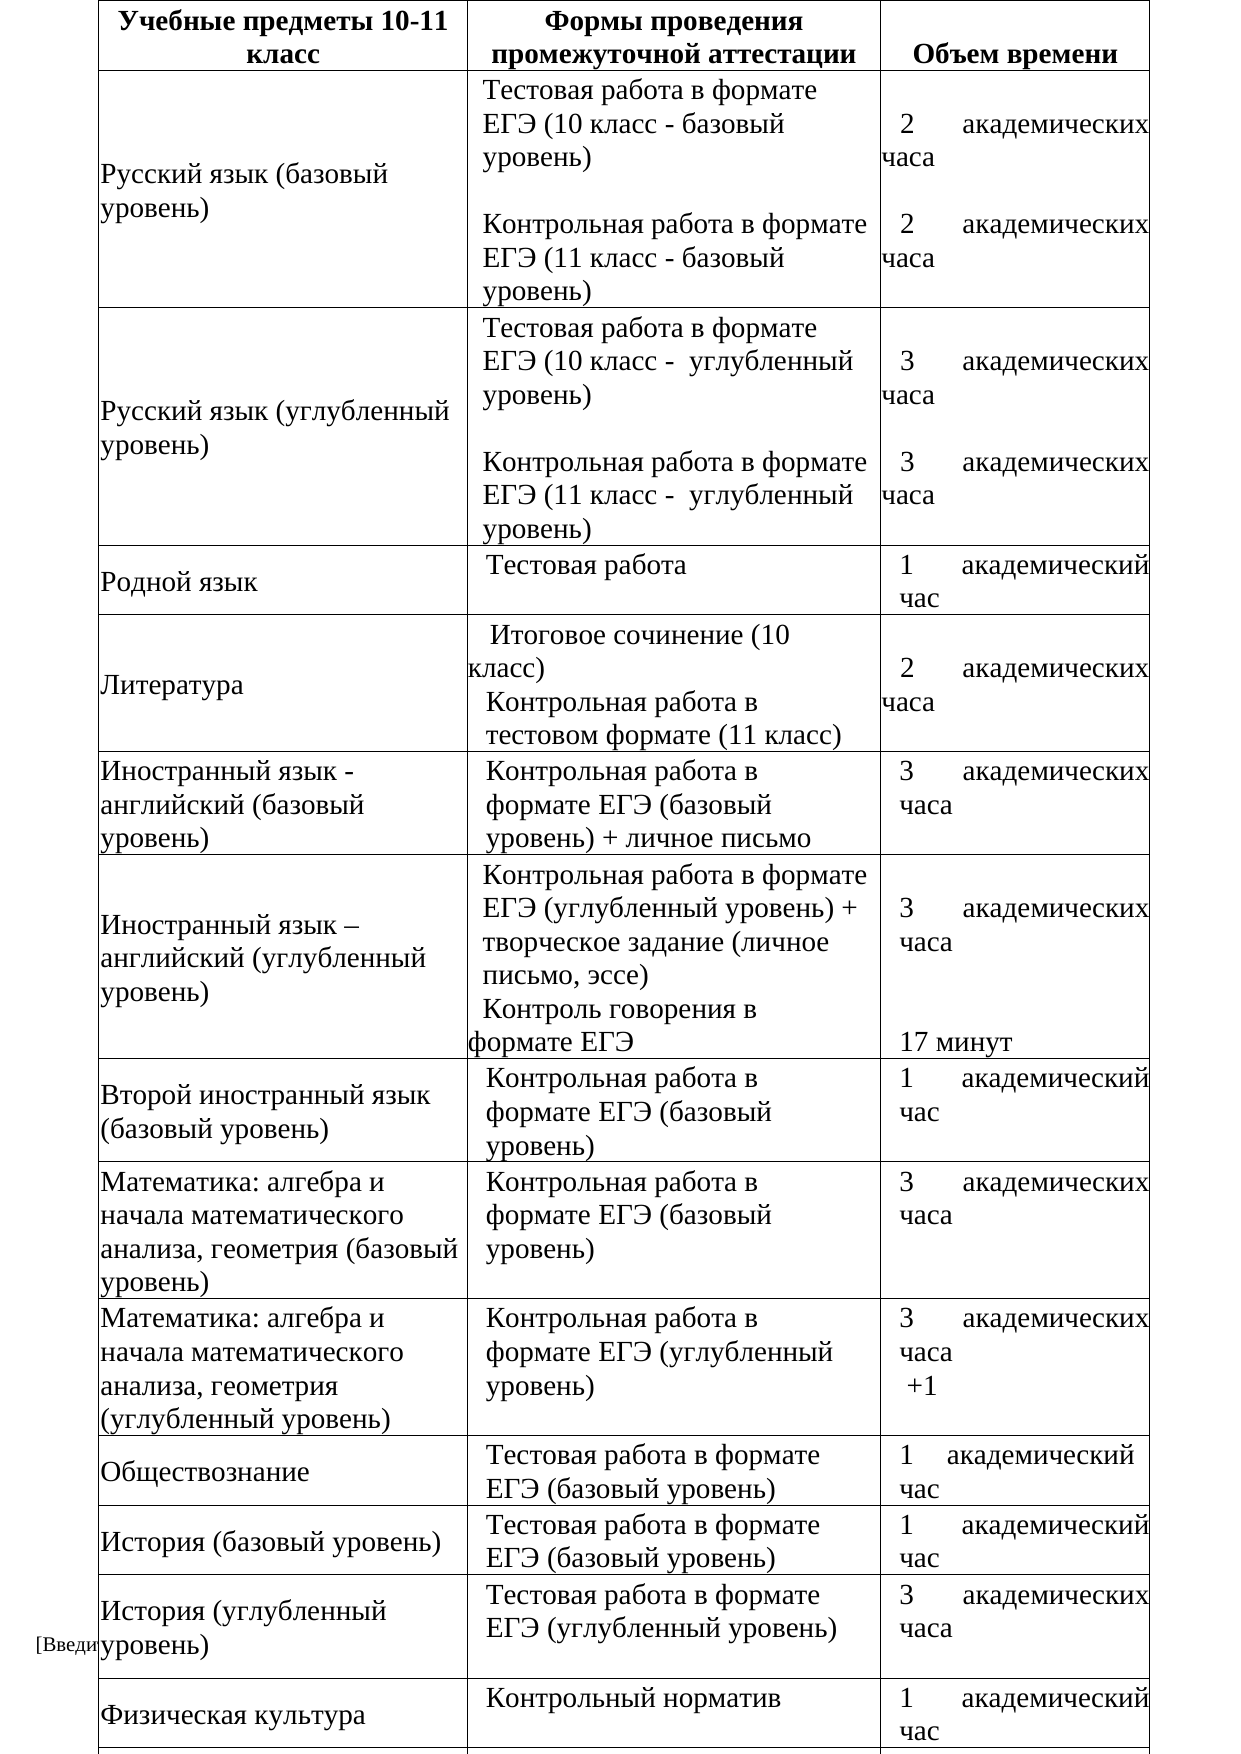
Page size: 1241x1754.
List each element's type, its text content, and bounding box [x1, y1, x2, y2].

table_cell 1 академический час [881, 1059, 1149, 1161]
table_cell 1 академический час [881, 1436, 1149, 1504]
table_cell Контрольная работа в формате ЕГЭ (базовый уровень) + личное письмо [468, 752, 880, 854]
table_cell 3 академических часа [881, 752, 1149, 854]
table_cell 1 академический час [881, 1506, 1149, 1574]
table_cell Родной язык [99, 546, 467, 614]
table_cell Иностранный язык -английский (базовый уровень) [99, 752, 467, 854]
table_cell Итоговое сочинение (10 класс) Контрольная работа в тестовом формате (11 класс) [468, 615, 880, 751]
table_cell Русский язык (базовый уровень) [99, 71, 467, 307]
table_cell Тестовая работа в формате ЕГЭ (10 класс - углубленный уровень) Контрольная работа в формате ЕГЭ (11 класс - углубленный уровень) [468, 308, 880, 544]
table_cell История (базовый уровень) [99, 1506, 467, 1574]
table_cell 3 академических часа +1 [881, 1299, 1149, 1435]
table_cell Тестовая работа в формате ЕГЭ (10 класс - базовый уровень) Контрольная работа в формате ЕГЭ (11 класс - базовый уровень) [468, 71, 880, 307]
table_cell Обществознание [99, 1436, 467, 1504]
table_cell Тестовая работа [468, 546, 880, 614]
table_cell 2 академических часа 2 академических часа [881, 71, 1149, 307]
table_cell Физическая культура [99, 1679, 467, 1747]
table_header Формы проведения промежуточной аттестации [468, 1, 880, 70]
table_cell Контрольная работа в формате ЕГЭ (углубленный уровень) [468, 1299, 880, 1435]
table_cell Математика: алгебра и начала математического анализа, геометрия (базовый уровень) [99, 1162, 467, 1298]
table_cell Литература [99, 615, 467, 751]
table_cell Иностранный язык – английский (углубленный уровень) [99, 855, 467, 1058]
table_cell 3 академических часа 3 академических часа [881, 308, 1149, 544]
table_cell Контрольный норматив [468, 1679, 880, 1747]
table_cell Тестовая работа в формате ЕГЭ (базовый уровень) [468, 1506, 880, 1574]
table_header Учебные предметы 10-11 класс [99, 1, 467, 70]
table_cell Математика: алгебра и начала математического анализа, геометрия (углубленный уровень) [99, 1299, 467, 1435]
table_cell 3 академических часа [881, 1162, 1149, 1298]
table_cell Контрольная работа в формате ЕГЭ (базовый уровень) [468, 1162, 880, 1298]
table_cell 2 академических часа [881, 615, 1149, 751]
table_cell История (углубленный уровень) [99, 1575, 467, 1677]
table_cell Второй иностранный язык (базовый уровень) [99, 1059, 467, 1161]
table_cell 3 академических часа [881, 1575, 1149, 1677]
table_cell 3 академических часа 17 минут [881, 855, 1149, 1058]
table_cell Контрольная работа в формате ЕГЭ (базовый уровень) [468, 1059, 880, 1161]
table_cell Тестовая работа в формате ЕГЭ (базовый уровень) [468, 1436, 880, 1504]
table_cell 1 академический час [881, 546, 1149, 614]
table_cell 1 академический час [881, 1679, 1149, 1747]
table_cell Тестовая работа в формате ЕГЭ (углубленный уровень) [468, 1575, 880, 1677]
table_header Объем времени [881, 1, 1149, 70]
table_cell Русский язык (углубленный уровень) [99, 308, 467, 544]
table_cell Контрольная работа в формате ЕГЭ (углубленный уровень) + творческое задание (личное письмо, эссе) Контроль говорения в формате ЕГЭ [468, 855, 880, 1058]
